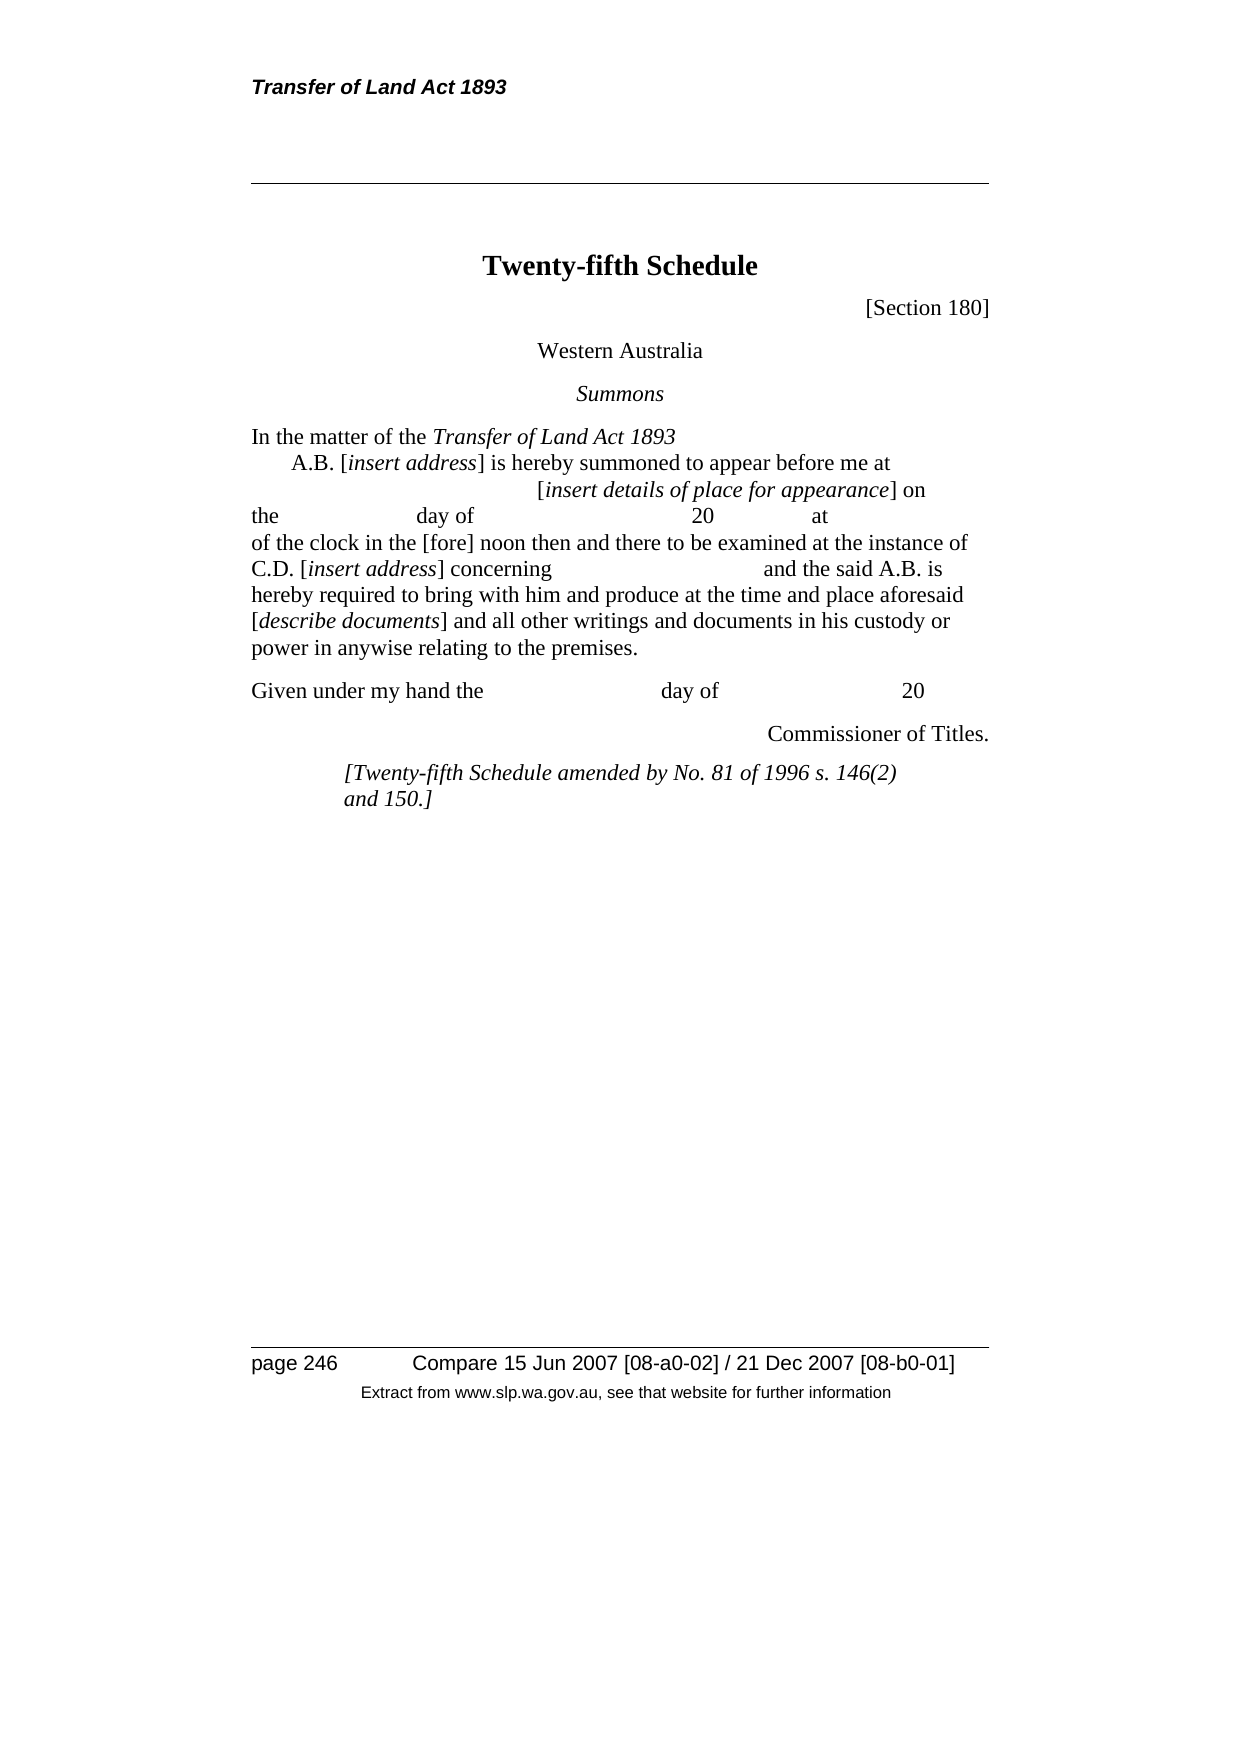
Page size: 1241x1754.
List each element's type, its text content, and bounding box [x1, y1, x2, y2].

text Given under my hand the day of 20 [251, 677, 989, 703]
subtitle Twenty-fifth Schedule [251, 248, 989, 282]
text In the matter of the Transfer of Land Act 1893 A.B. [insert address] is hereby summoned to appear before me at [insert details of place for appearance] on the day of 20 at of the clock in the [fore] noon then and there to be examined at the instance of C.D. [insert address] concerning and the said A.B. is hereby required to bring with him and produce at the time and place aforesaid [describe documents] and all other writings and documents in his custody or power in anywise relating to the premises. [251, 423, 989, 660]
subtitle Western Australia [251, 337, 989, 363]
text Commissioner of Titles. [251, 720, 989, 746]
text [Twenty-fifth Schedule amended by No. 81 of 1996 s. 146(2) and 150.] [251, 759, 989, 812]
text [Section 180] [251, 294, 989, 320]
subtitle Summons [251, 380, 989, 406]
